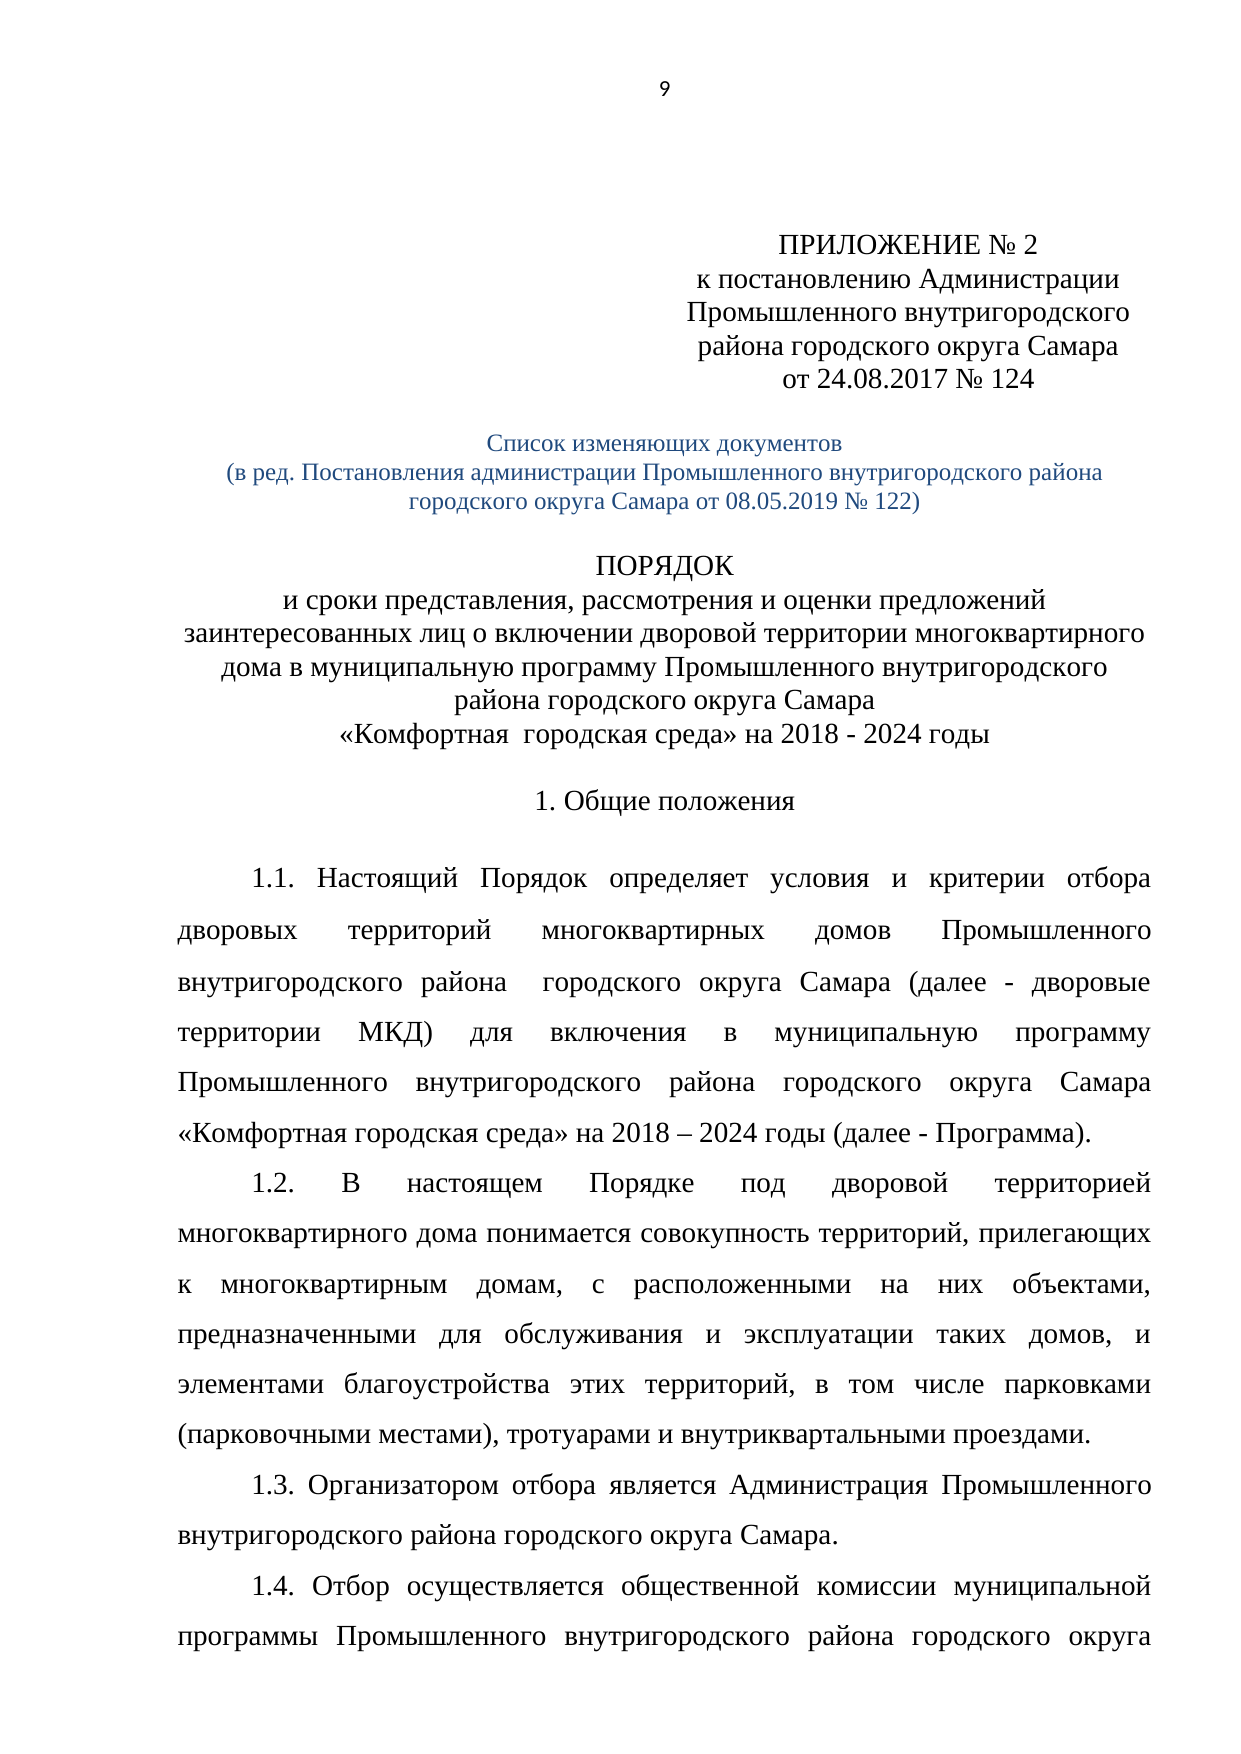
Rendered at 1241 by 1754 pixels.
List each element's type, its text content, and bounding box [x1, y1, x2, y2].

text Список изменяющих документов [177, 428, 1152, 457]
text «Комфортная городская среда» на 2018 - 2024 годы [177, 716, 1152, 749]
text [177, 1568, 1152, 1651]
subtitle 1.3. Организатором отбора является Администрация Промышленного внутригородского района городского округа Самара. [177, 1467, 1152, 1551]
text от 24.08.2017 № 124 [664, 361, 1152, 395]
text к постановлению Администрации Промышленного внутригородского района городского округа Самара [664, 261, 1152, 361]
text 1.2. В настоящем Порядке под дворовой территорией многоквартирного дома понимается совокупность территорий, прилегающих к многоквартирным домам, с расположенными на них объектами, предназначенными для обслуживания и эксплуатации таких домов, и элементами благоустройства этих территорий, в том числе парковками (парковочными местами), тротуарами и внутриквартальными проездами. [177, 1165, 1152, 1450]
list Общие положения [177, 783, 1152, 817]
text городского округа Самара от 08.05.2019 № 122) [177, 486, 1152, 515]
text ПРИЛОЖЕНИЕ № 2 [664, 227, 1152, 261]
text ПОРЯДОК [177, 548, 1152, 582]
text и сроки представления, рассмотрения и оценки предложений заинтересованных лиц о включении дворовой территории многоквартирного дома в муниципальную программу Промышленного внутригородского района городского округа Самара [177, 582, 1152, 716]
text 1.1. Настоящий Порядок определяет условия и критерии отбора дворовых территорий многоквартирных домов Промышленного внутригородского района городского округа Самара (далее - дворовые территории МКД) для включения в муниципальную программу Промышленного внутригородского района городского округа Самара «Комфортная городская среда» на 2018 – 2024 годы (далее - Программа). [177, 860, 1152, 1148]
text (в ред. Постановления администрации Промышленного внутригородского района [177, 457, 1152, 486]
